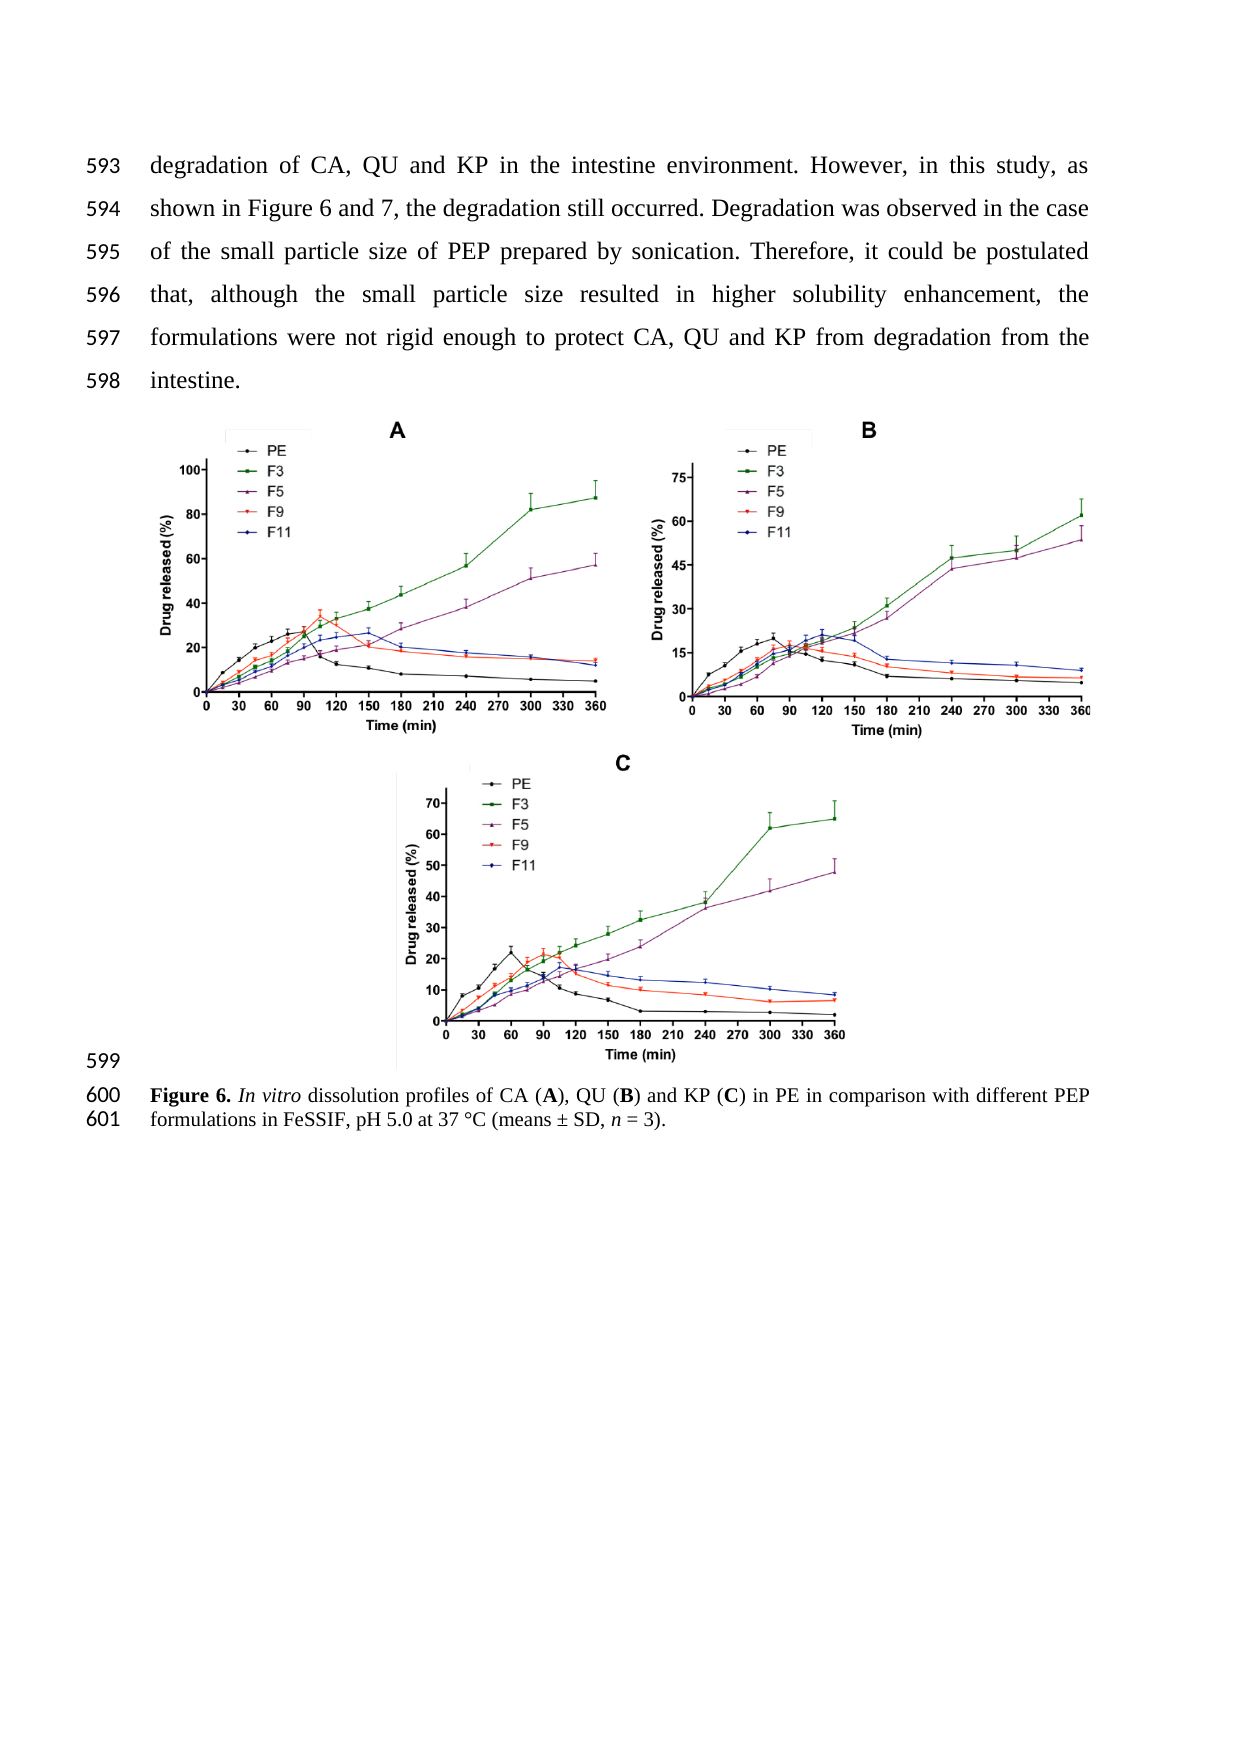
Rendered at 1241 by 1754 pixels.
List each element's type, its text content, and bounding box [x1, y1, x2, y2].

text Figure 6. In vitro dissolution profiles of CA (A), QU (B) and KP (C) in PE in comparison with different PEP formulations in FeSSIF, pH 5.0 at 37 °C (means ± SD, n = 3). [150, 1082, 1090, 1131]
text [150, 150, 1090, 394]
picture [150, 408, 1091, 1069]
